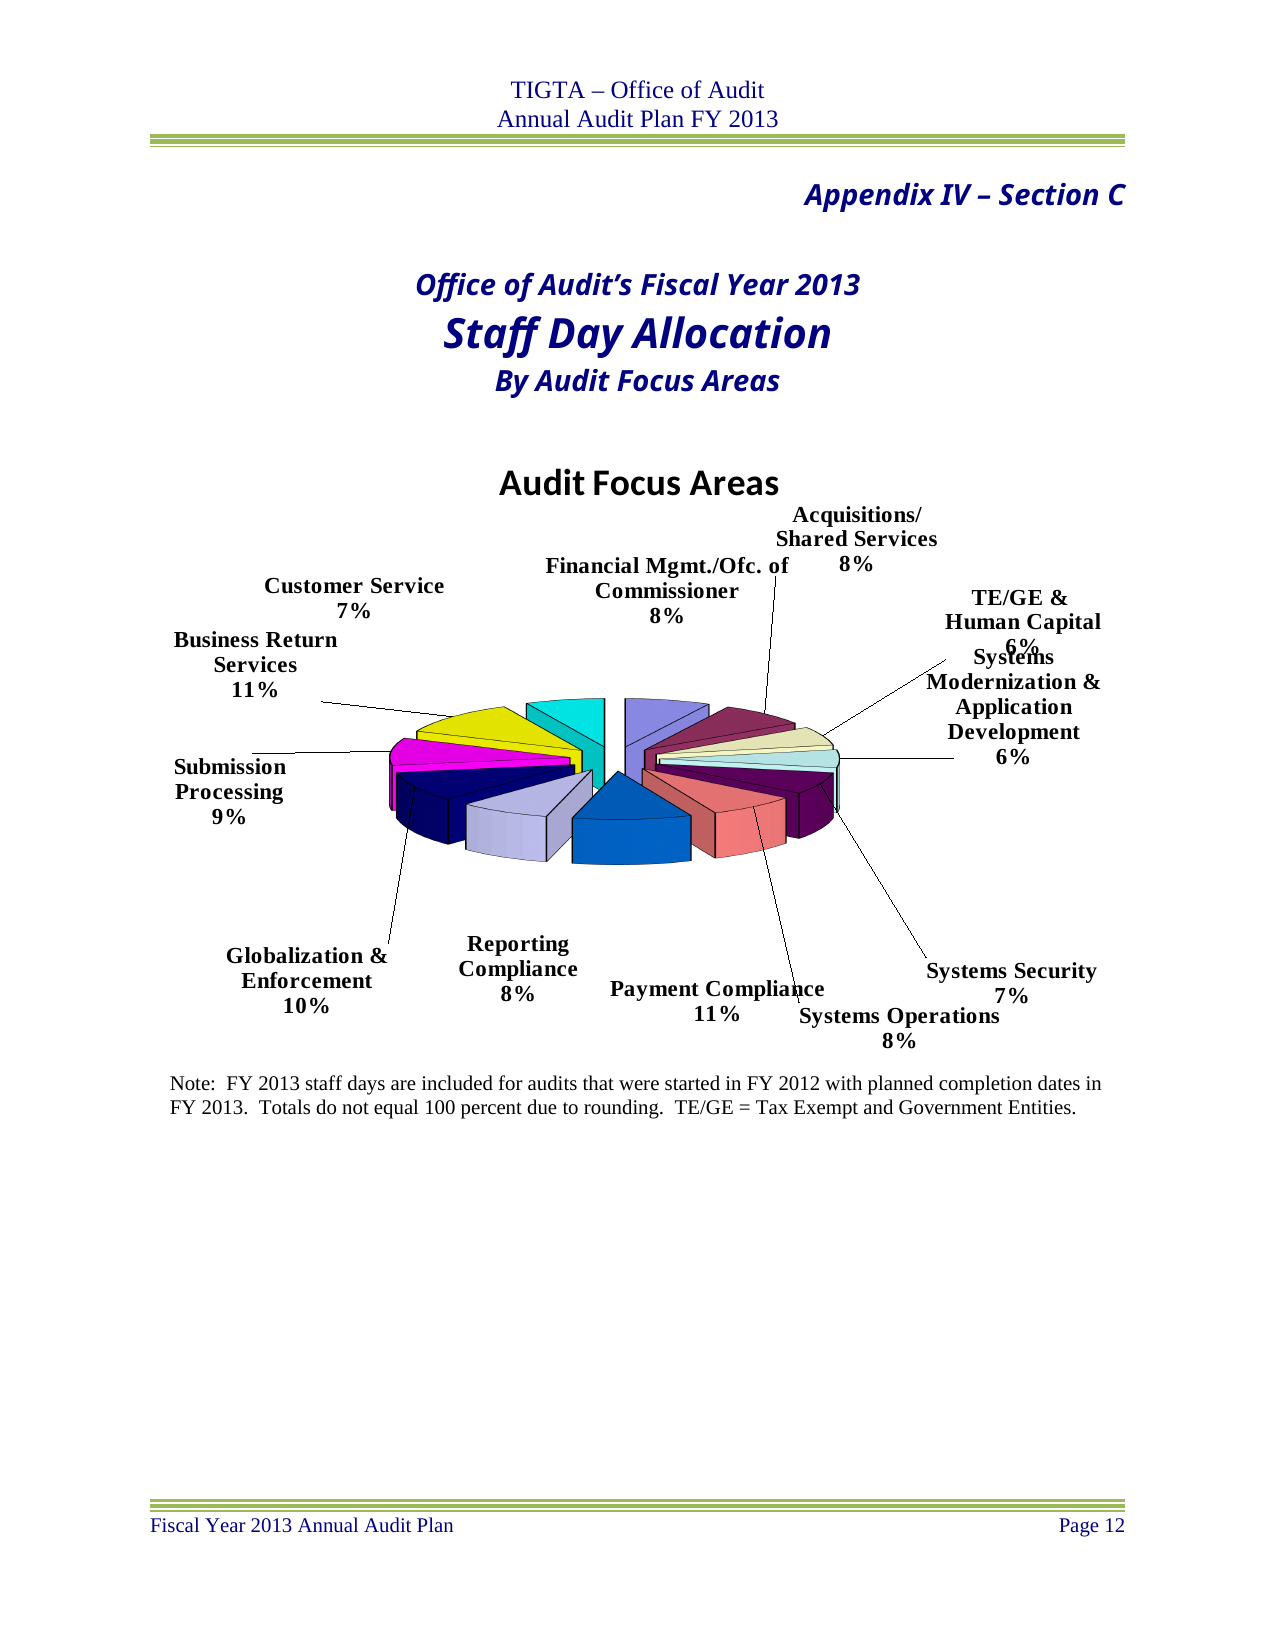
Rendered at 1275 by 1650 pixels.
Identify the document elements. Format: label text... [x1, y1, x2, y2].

subtitle Staff Day Allocation [150, 304, 1125, 361]
subtitle Appendix IV – Section C [150, 174, 1125, 214]
text Note: FY 2013 staff days are included for audits that were started in FY 2012 with planned completion dates in FY 2013. Totals do not equal 100 percent due to rounding. TE/GE = Tax Exempt and Government Entities. [169, 1071, 1106, 1119]
subtitle By Audit Focus Areas [150, 361, 1125, 400]
subtitle Office of Audit’s Fiscal Year 2013 [150, 264, 1125, 304]
